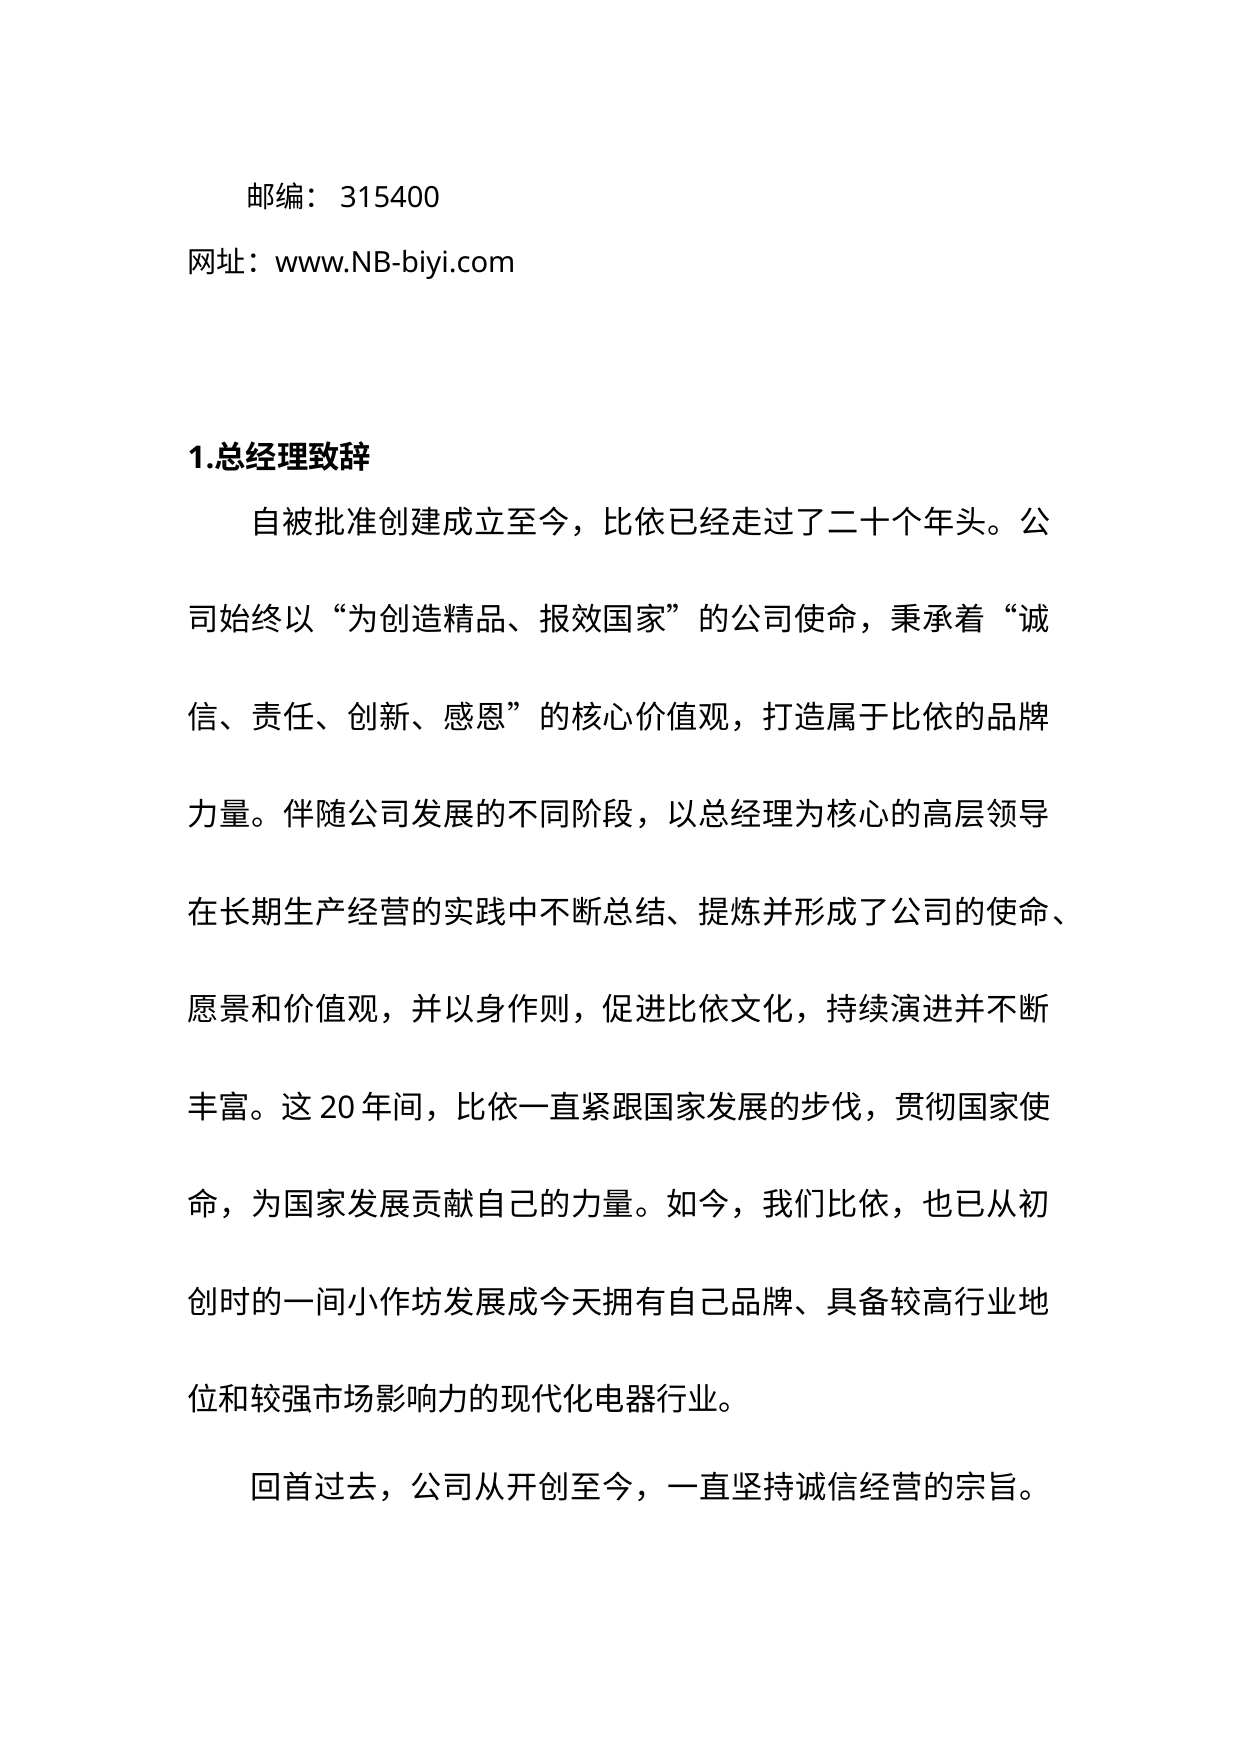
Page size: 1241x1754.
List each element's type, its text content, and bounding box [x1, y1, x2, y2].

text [187, 1452, 1053, 1517]
text 网址：www.NB-biyi.com [187, 227, 1053, 292]
text 1.总经理致辞 [187, 422, 1053, 487]
text 邮编： 315400 [187, 162, 1053, 227]
text 自被批准创建成立至今，比依已经走过了二十个年头。公司始终以“为创造精品、报效国家”的公司使命，秉承着“诚信、责任、创新、感恩”的核心价值观，打造属于比依的品牌力量。伴随公司发展的不同阶段，以总经理为核心的高层领导在长期生产经营的实践中不断总结、提炼并形成了公司的使命、愿景和价值观，并以身作则，促进比依文化，持续演进并不断丰富。这20年间，比依一直紧跟国家发展的步伐，贯彻国家使命，为国家发展贡献自己的力量。如今，我们比依，也已从初创时的一间小作坊发展成今天拥有自己品牌、具备较高行业地位和较强市场影响力的现代化电器行业。 [187, 487, 1053, 1429]
